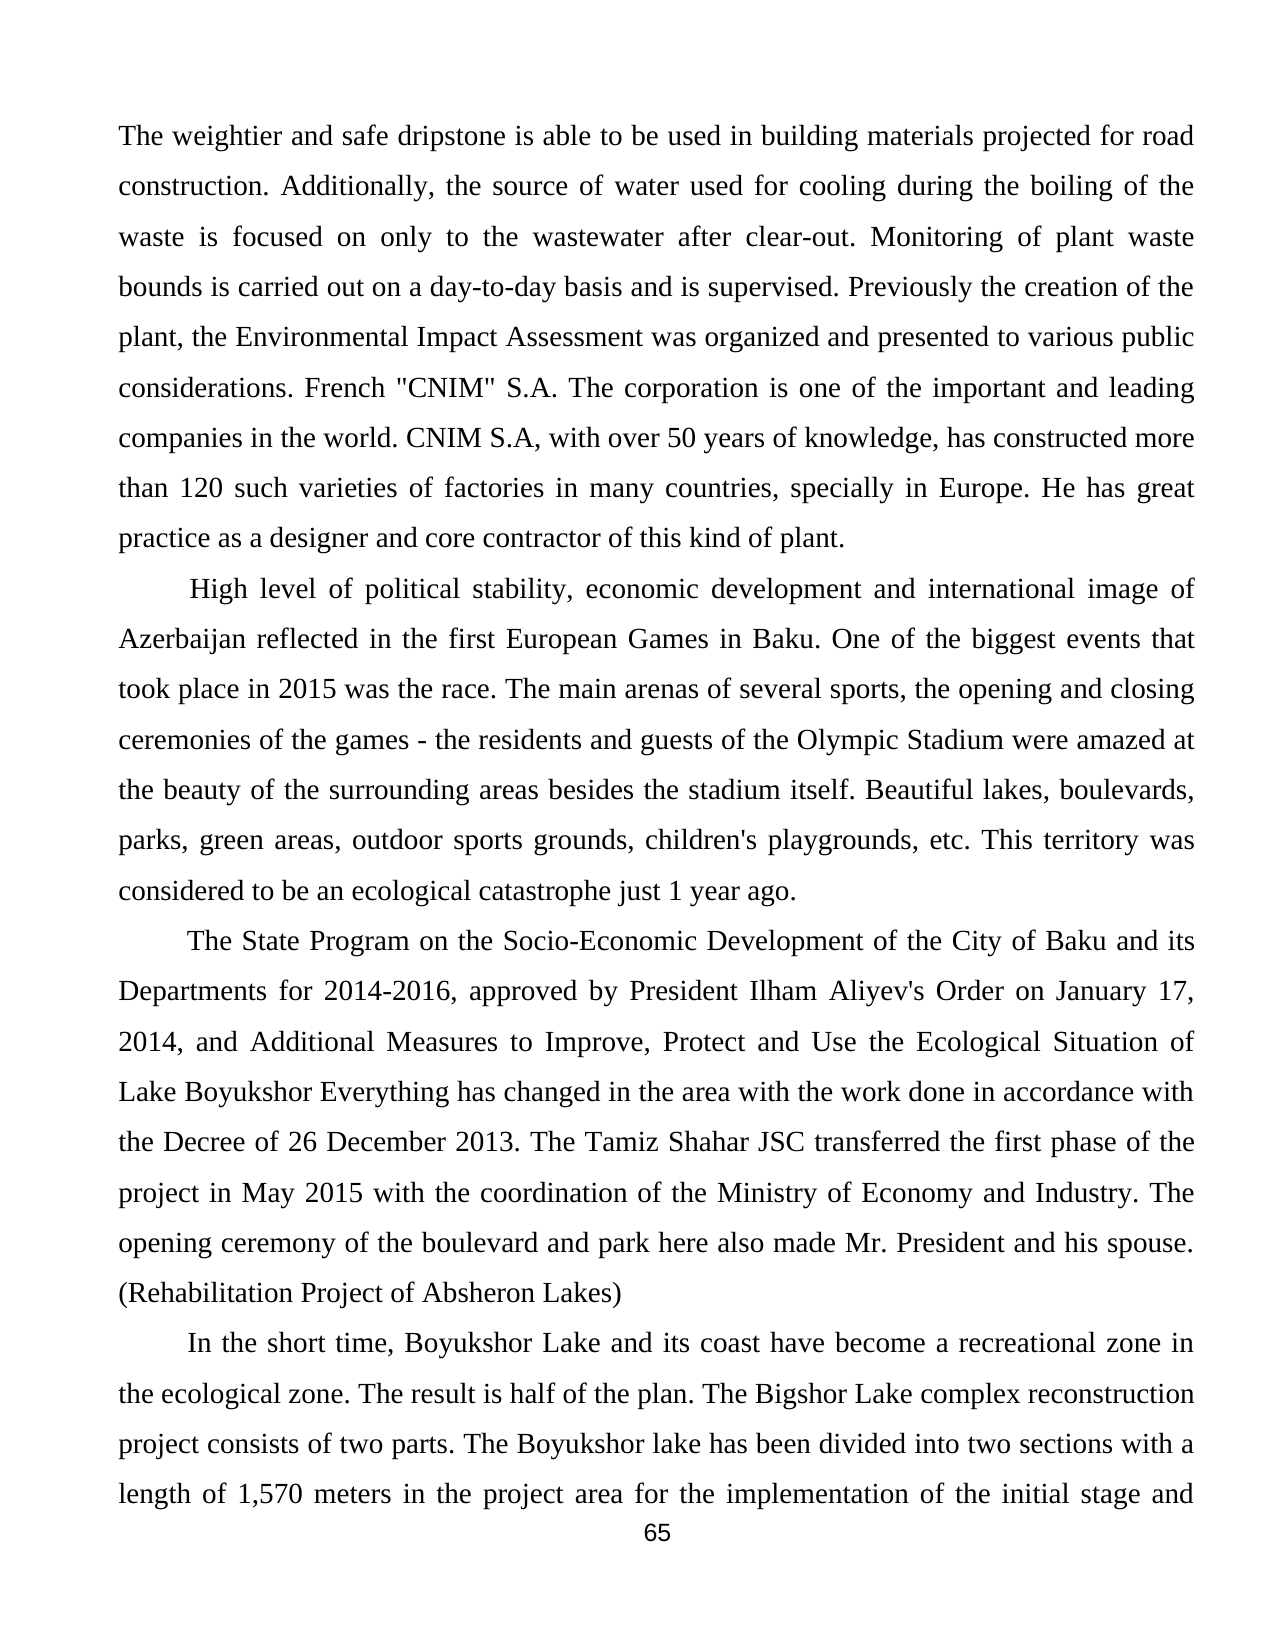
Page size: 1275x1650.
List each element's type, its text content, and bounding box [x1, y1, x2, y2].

text High level of political stability, economic development and international image of Azerbaijan reflected in the first European Games in Baku. One of the biggest events that took place in 2015 was the race. The main arenas of several sports, the opening and closing ceremonies of the games - the residents and guests of the Olympic Stadium were amazed at the beauty of the surrounding areas besides the stadium itself. Beautiful lakes, boulevards, parks, green areas, outdoor sports grounds, children's playgrounds, etc. This territory was considered to be an ecological catastrophe just 1 year ago. [118, 571, 1196, 906]
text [118, 1326, 1196, 1510]
text The State Program on the Socio-Economic Development of the City of Baku and its Departments for 2014-2016, approved by President Ilham Aliyev's Order on January 17, 2014, and Additional Measures to Improve, Protect and Use the Ecological Situation of Lake Boyukshor Everything has changed in the area with the work done in accordance with the Decree of 26 December 2013. The Tamiz Shahar JSC transferred the first phase of the project in May 2015 with the coordination of the Ministry of Economy and Industry. The opening ceremony of the boulevard and park here also made Mr. President and his spouse. (Rehabilitation Project of Absheron Lakes) [118, 923, 1196, 1309]
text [118, 118, 1196, 554]
